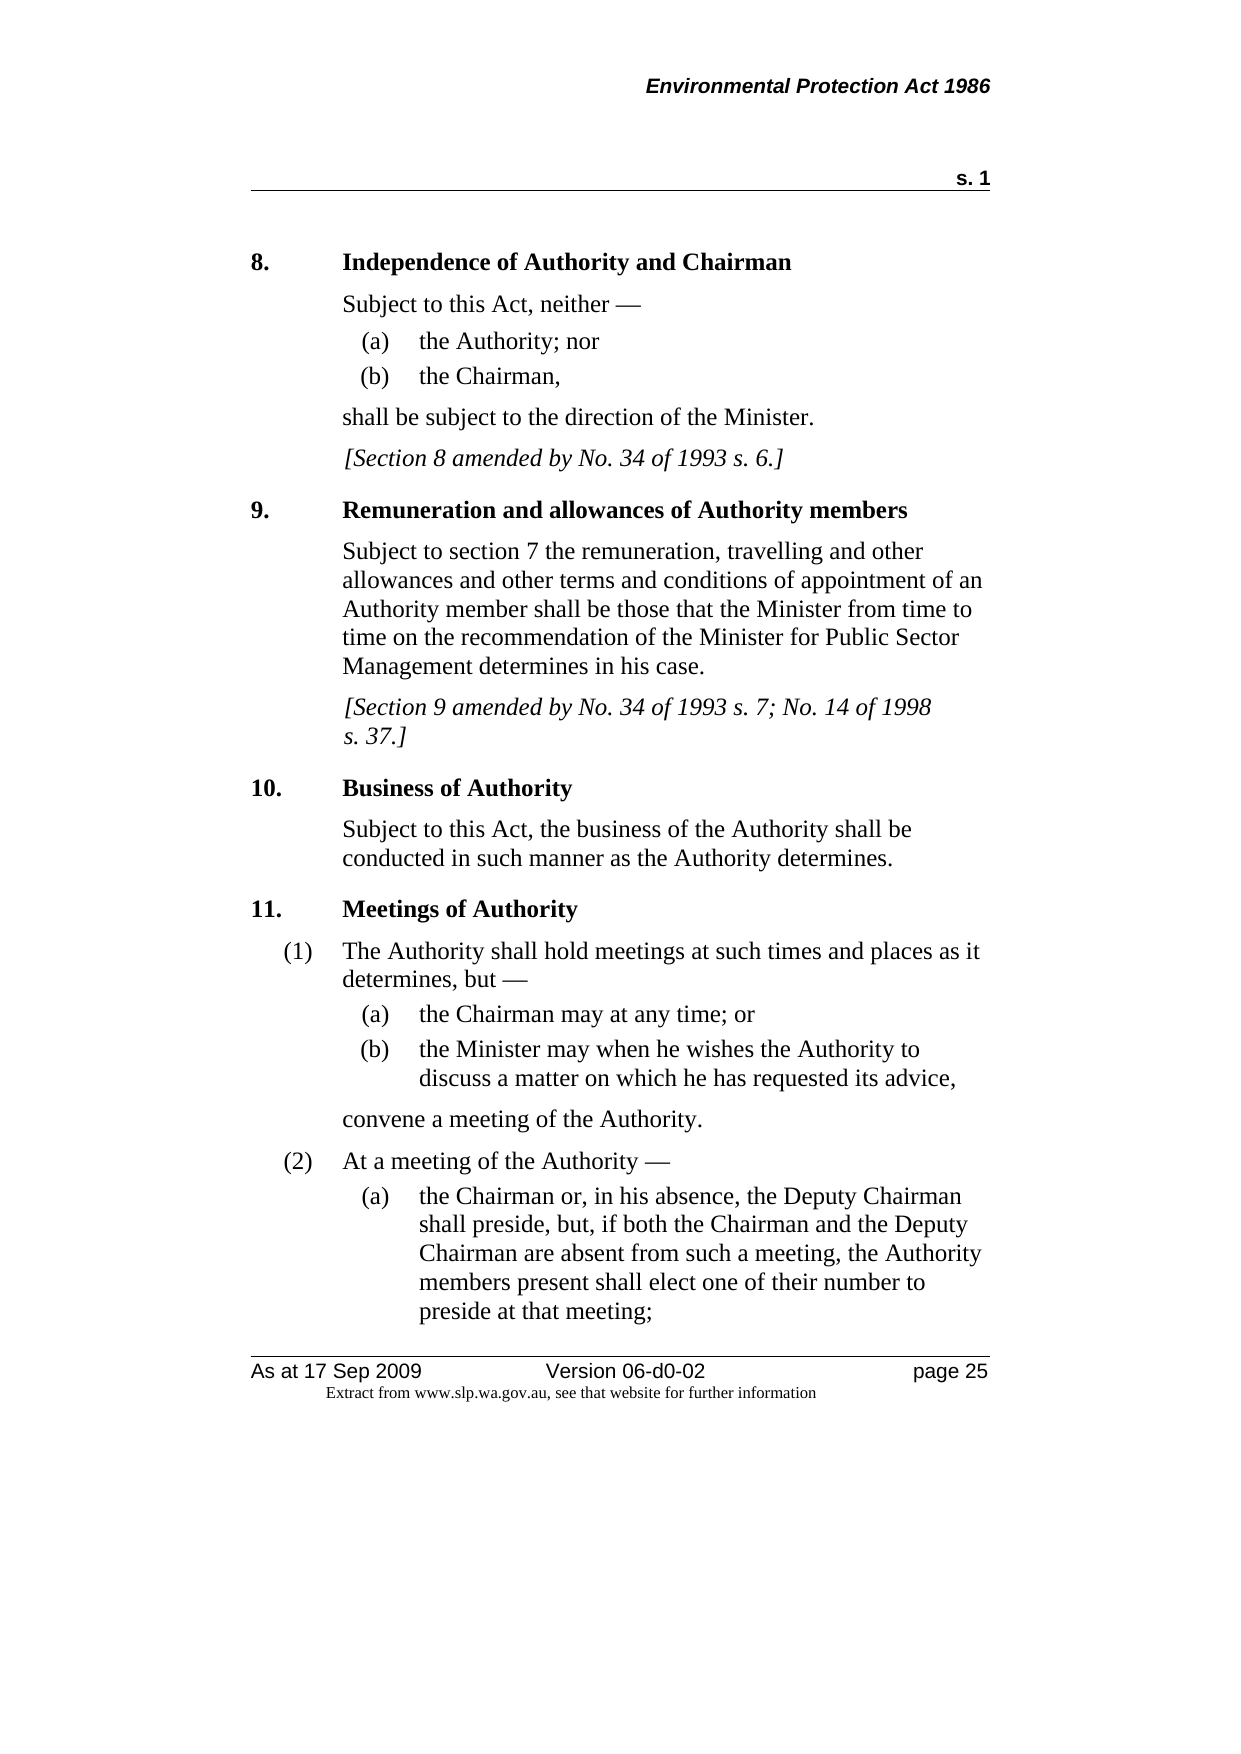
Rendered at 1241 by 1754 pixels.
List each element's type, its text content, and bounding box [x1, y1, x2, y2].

text (b) the Chairman, [251, 361, 990, 389]
text (b) the Minister may when he wishes the Authority to discuss a matter on which he has requested its advice, [251, 1034, 990, 1092]
text [Section 9 amended by No. 34 of 1993 s. 7; No. 14 of 1998 s. 37.] [251, 692, 990, 750]
text (a) the Authority; nor [251, 326, 990, 354]
text [Section 8 amended by No. 34 of 1993 s. 6.] [251, 443, 990, 472]
text (1) The Authority shall hold meetings at such times and places as it determines, but — [251, 936, 990, 993]
subtitle 8. Independence of Authority and Chairman [251, 247, 990, 276]
text shall be subject to the direction of the Minister. [251, 402, 990, 431]
text (2) At a meeting of the Authority — [251, 1146, 990, 1174]
subtitle 10. Business of Authority [251, 773, 990, 802]
subtitle 9. Remuneration and allowances of Authority members [251, 495, 990, 524]
text Subject to section 7 the remuneration, travelling and other allowances and other terms and conditions of appointment of an Authority member shall be those that the Minister from time to time on the recommendation of the Minister for Public Sector Management determines in his case. [251, 536, 990, 680]
text (a) the Chairman or, in his absence, the Deputy Chairman shall preside, but, if both the Chairman and the Deputy Chairman are absent from such a meeting, the Authority members present shall elect one of their number to preside at that meeting; [251, 1181, 990, 1324]
text Subject to this Act, neither — [251, 289, 990, 317]
text Subject to this Act, the business of the Authority shall be conducted in such manner as the Authority determines. [251, 814, 990, 872]
text (a) the Chairman may at any time; or [251, 999, 990, 1028]
text convene a meeting of the Authority. [251, 1104, 990, 1133]
subtitle 11. Meetings of Authority [251, 894, 990, 923]
